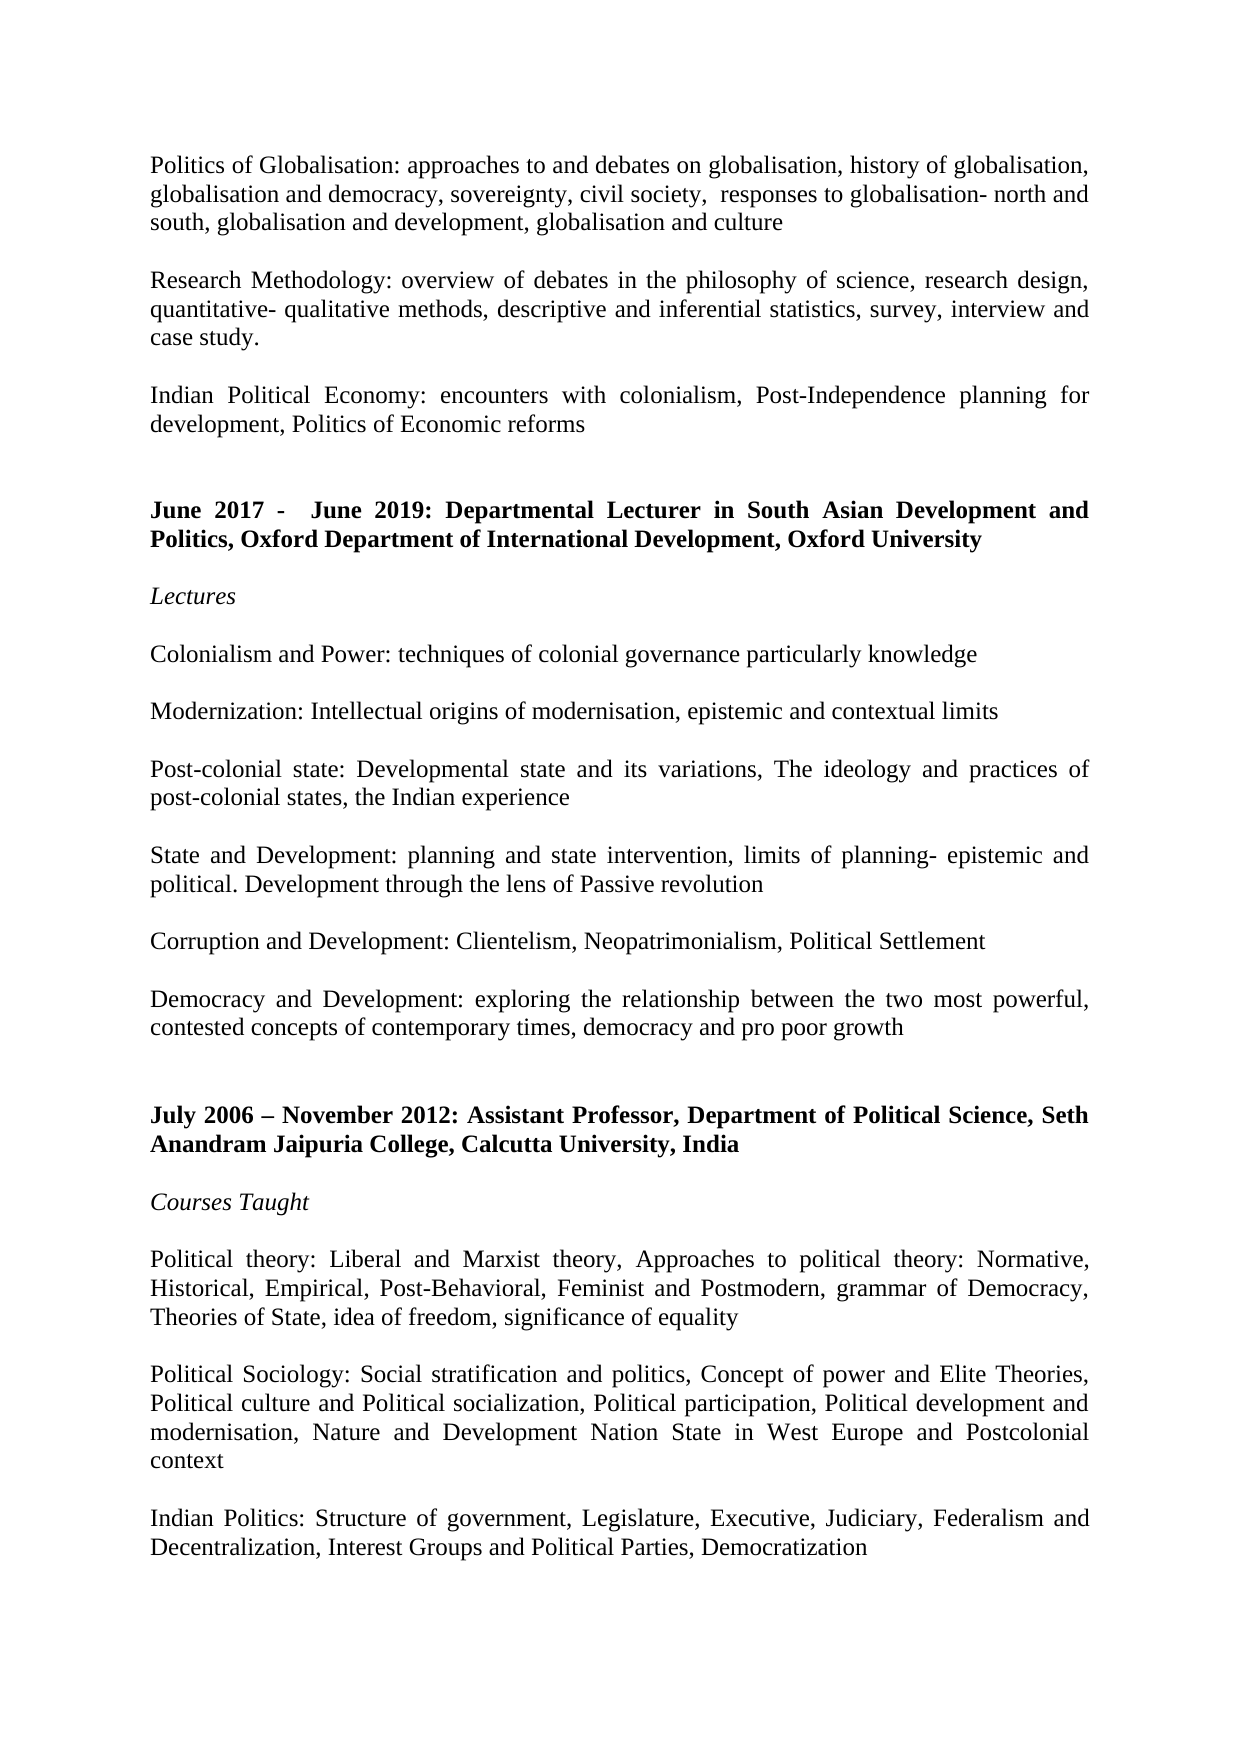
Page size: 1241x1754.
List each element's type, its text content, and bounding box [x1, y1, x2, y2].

text Lectures [150, 552, 1090, 610]
text Indian Politics: Structure of government, Legislature, Executive, Judiciary, Federalism and Decentralization, Interest Groups and Political Parties, Democratization [150, 1503, 1090, 1561]
text July 2006 – November 2012: Assistant Professor, Department of Political Science, Seth Anandram Jaipuria College, Calcutta University, India [150, 1101, 1090, 1158]
text Corruption and Development: Clientelism, Neopatrimonialism, Political Settlement [150, 926, 1090, 955]
text Colonialism and Power: techniques of colonial governance particularly knowledge [150, 639, 1090, 667]
text Politics of Globalisation: approaches to and debates on globalisation, history of globalisation, globalisation and democracy, sovereignty, civil society, responses to globalisation- north and south, globalisation and development, globalisation and culture [150, 150, 1090, 236]
text Post-colonial state: Developmental state and its variations, The ideology and practices of post-colonial states, the Indian experience [150, 754, 1090, 811]
text Indian Political Economy: encounters with colonialism, Post-Independence planning for development, Politics of Economic reforms [150, 380, 1090, 437]
text Courses Taught [150, 1187, 1090, 1216]
text Political Sociology: Social stratification and politics, Concept of power and Elite Theories, Political culture and Political socialization, Political participation, Political development and modernisation, Nature and Development Nation State in West Europe and Postcolonial context [150, 1359, 1090, 1474]
text State and Development: planning and state intervention, limits of planning- epistemic and political. Development through the lens of Passive revolution [150, 840, 1090, 897]
text June 2017 - June 2019: Departmental Lecturer in South Asian Development and Politics, Oxford Department of International Development, Oxford University [150, 495, 1090, 552]
text Modernization: Intellectual origins of modernisation, epistemic and contextual limits [150, 696, 1090, 725]
text Political theory: Liberal and Marxist theory, Approaches to political theory: Normative, Historical, Empirical, Post-Behavioral, Feminist and Postmodern, grammar of Democracy, Theories of State, idea of freedom, significance of equality [150, 1244, 1090, 1331]
text Democracy and Development: exploring the relationship between the two most powerful, contested concepts of contemporary times, democracy and pro poor growth [150, 984, 1090, 1041]
text Research Methodology: overview of debates in the philosophy of science, research design, quantitative- qualitative methods, descriptive and inferential statistics, survey, interview and case study. [150, 265, 1090, 351]
